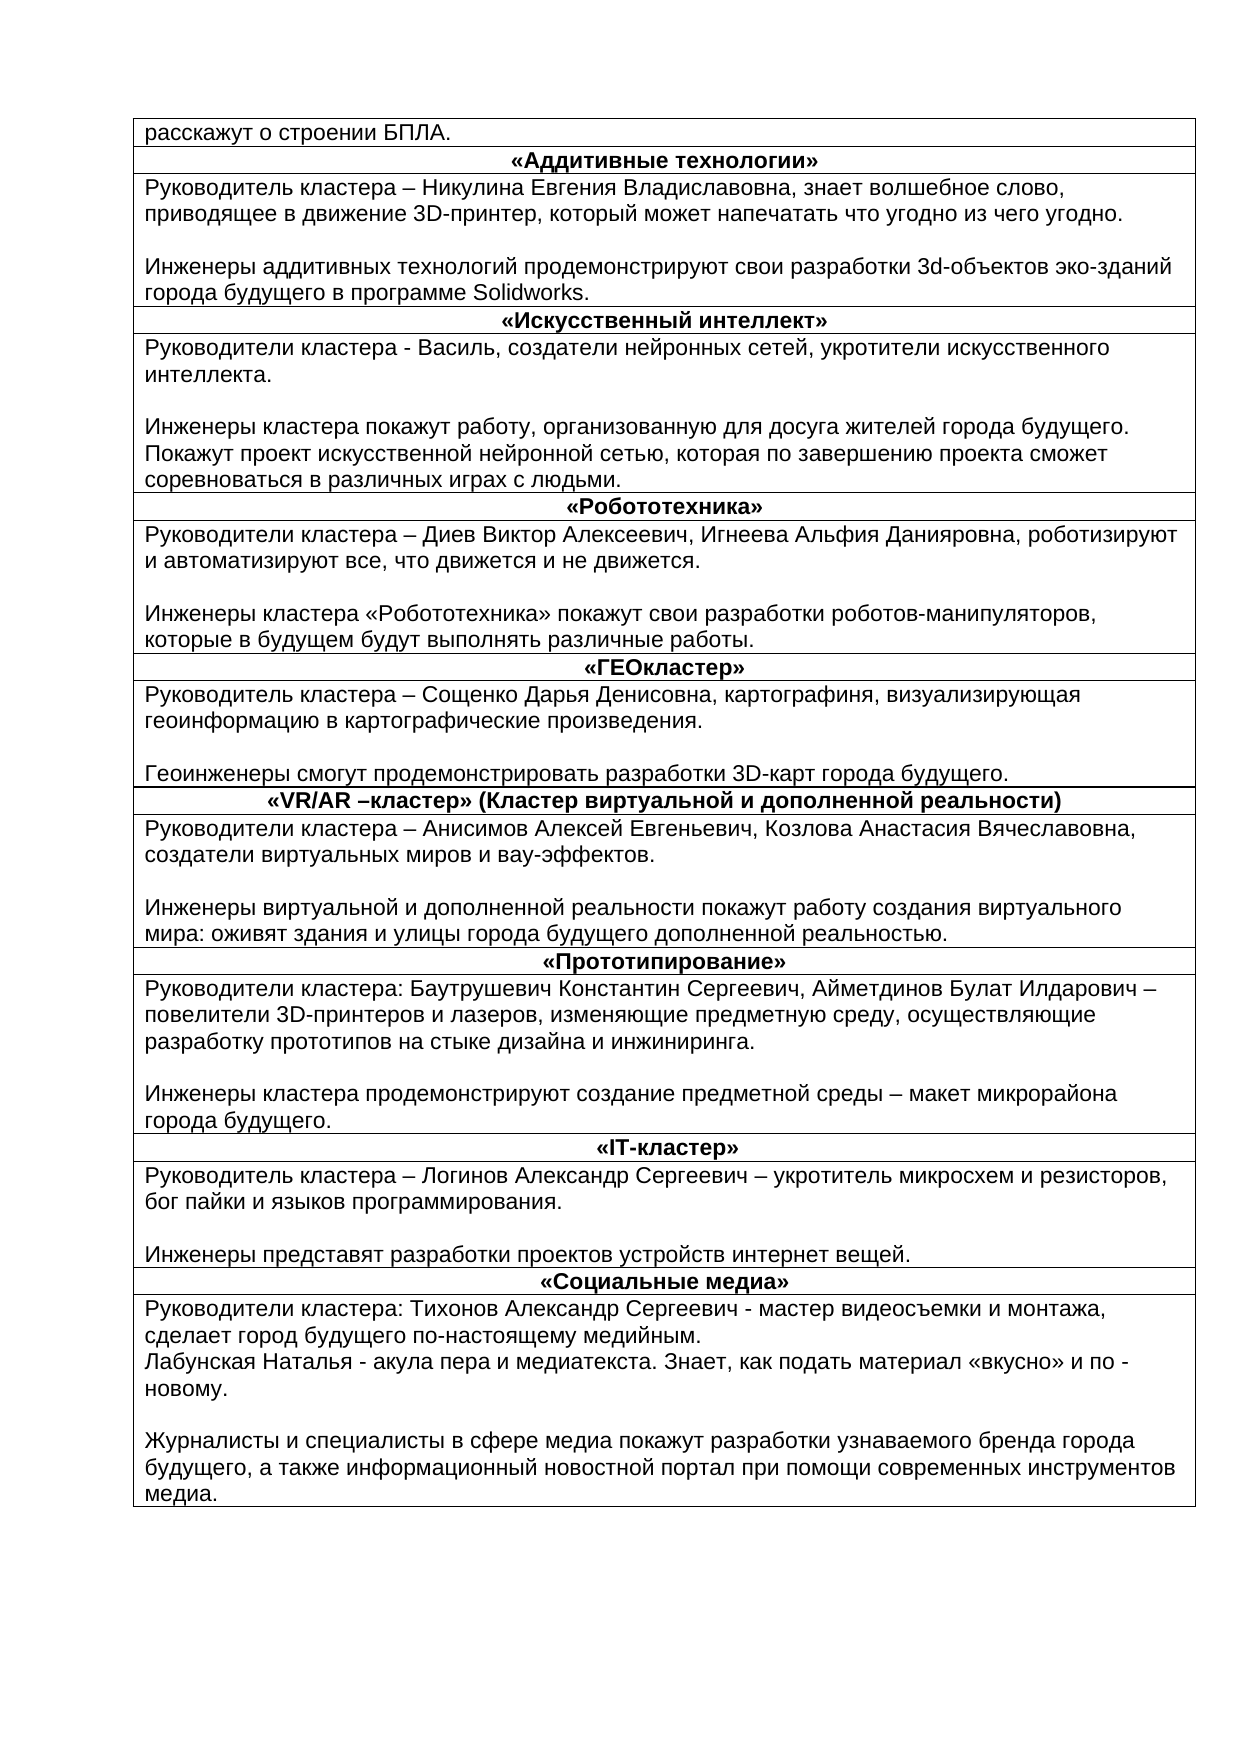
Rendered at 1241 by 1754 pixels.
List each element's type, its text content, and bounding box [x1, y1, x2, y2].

table_cell «VR/AR –кластер» (Кластер виртуальной и дополненной реальности) [134, 788, 1195, 814]
table_cell Руководители кластера – Диев Виктор Алексеевич, Игнеева Альфия Данияровна, роботизируют и автоматизируют все, что движется и не движется. Инженеры кластера «Робототехника» покажут свои разработки роботов-манипуляторов, которые в будущем будут выполнять различные работы. [134, 521, 1195, 652]
table_cell Руководители кластера: Тихонов Александр Сергеевич - мастер видеоcъемки и монтажа, сделает город будущего по-настоящему медийным. Лабунская Наталья - акула пера и медиатекста. Знает, как подать материал «вкусно» и по - новому. Журналисты и специалисты в сфере медиа покажут разработки узнаваемого бренда города будущего, а также информационный новостной портал при помощи современных инструментов медиа. [134, 1295, 1195, 1506]
table_cell Руководитель кластера – Сощенко Дарья Денисовна, картографиня, визуализирующая геоинформацию в картографические произведения. Геоинженеры смогут продемонстрировать разработки 3D-карт города будущего. [134, 681, 1195, 786]
table_cell «IT-кластер» [134, 1134, 1195, 1161]
table_cell «Прототипирование» [134, 948, 1195, 974]
table_cell Руководители кластера: Баутрушевич Константин Сергеевич, Айметдинов Булат Илдарович – повелители 3D-принтеров и лазеров, изменяющие предметную среду, осуществляющие разработку прототипов на стыке дизайна и инжиниринга. Инженеры кластера продемонстрируют создание предметной среды – макет микрорайона города будущего. [134, 975, 1195, 1133]
table_cell Руководители кластера – Анисимов Алексей Евгеньевич, Козлова Анастасия Вячеславовна, создатели виртуальных миров и вау-эффектов. Инженеры виртуальной и дополненной реальности покажут работу создания виртуального мира: оживят здания и улицы города будущего дополненной реальностью. [134, 815, 1195, 947]
table_cell Руководитель кластера – Никулина Евгения Владиславовна, знает волшебное слово, приводящее в движение 3D-принтер, который может напечатать что угодно из чего угодно. Инженеры аддитивных технологий продемонстрируют свои разработки 3d-объектов эко-зданий города будущего в программе Solidworks. [134, 174, 1195, 306]
table_cell «Робототехника» [134, 493, 1195, 520]
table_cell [134, 119, 1195, 146]
table_cell Руководитель кластера – Логинов Александр Сергеевич – укротитель микросхем и резисторов, бог пайки и языков программирования. Инженеры представят разработки проектов устройств интернет вещей. [134, 1162, 1195, 1267]
table_cell Руководители кластера - Василь, создатели нейронных сетей, укротители искусственного интеллекта. Инженеры кластера покажут работу, организованную для досуга жителей города будущего. Покажут проект искусственной нейронной сетью, которая по завершению проекта сможет соревноваться в различных играх с людьми. [134, 334, 1195, 492]
table_cell «Аддитивные технологии» [134, 147, 1195, 173]
table_cell «ГЕОкластер» [134, 654, 1195, 680]
table_cell «Социальные медиа» [134, 1268, 1195, 1294]
table_cell «Искусственный интеллект» [134, 307, 1195, 333]
